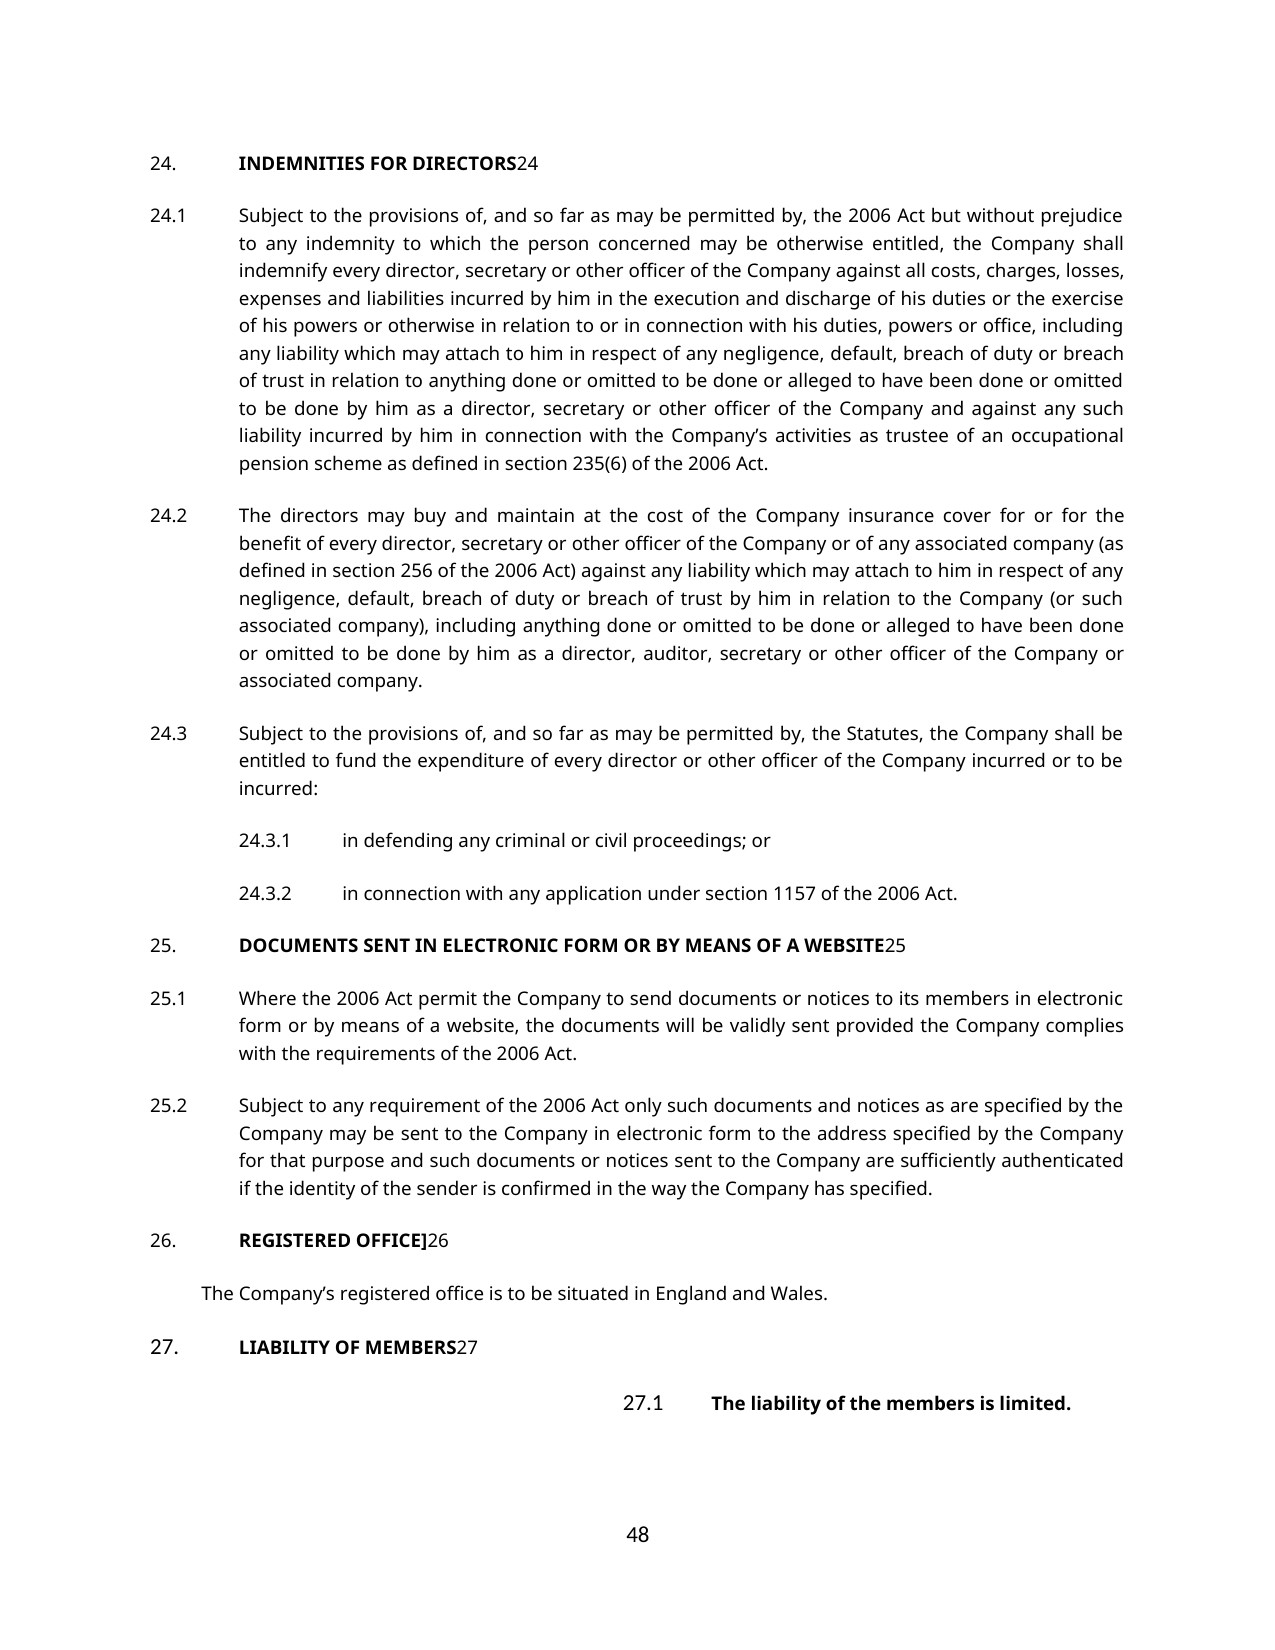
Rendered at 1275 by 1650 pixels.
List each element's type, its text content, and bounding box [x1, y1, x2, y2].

text LIABILITY OF MEMBERS [150, 1332, 1125, 1361]
text Where the 2006 Act permit the Company to send documents or notices to its members in electronic form or by means of a website, the documents will be validly sent provided the Company complies with the requirements of the 2006 Act. [150, 985, 1125, 1066]
text in connection with any application under section 1157 of the 2006 Act. [239, 880, 1125, 906]
text Subject to the provisions of, and so far as may be permitted by, the Statutes, the Company shall be entitled to fund the expenditure of every director or other officer of the Company incurred or to be incurred: [150, 720, 1125, 801]
text Subject to the provisions of, and so far as may be permitted by, the 2006 Act but without prejudice to any indemnity to which the person concerned may be otherwise entitled, the Company shall indemnify every director, secretary or other officer of the Company against all costs, charges, losses, expenses and liabilities incurred by him in the execution and discharge of his duties or the exercise of his powers or otherwise in relation to or in connection with his duties, powers or office, including any liability which may attach to him in respect of any negligence, default, breach of duty or breach of trust in relation to anything done or omitted to be done or alleged to have been done or omitted to be done by him as a director, secretary or other officer of the Company and against any such liability incurred by him in connection with the Company’s activities as trustee of an occupational pension scheme as defined in section 235(6) of the 2006 Act. [150, 202, 1125, 476]
text in defending any criminal or civil proceedings; or [239, 827, 1125, 853]
list The Company’s registered office is to be situated in England and Wales. [201, 1280, 1125, 1306]
text The directors may buy and maintain at the cost of the Company insurance cover for or for the benefit of every director, secretary or other officer of the Company or of any associated company (as defined in section 256 of the 2006 Act) against any liability which may attach to him in respect of any negligence, default, breach of duty or breach of trust by him in relation to the Company (or such associated company), including anything done or omitted to be done or alleged to have been done or omitted to be done by him as a director, auditor, secretary or other officer of the Company or associated company. [150, 502, 1125, 693]
text The liability of the members is limited. [623, 1388, 1125, 1416]
text Subject to any requirement of the 2006 Act only such documents and notices as are specified by the Company may be sent to the Company in electronic form to the address specified by the Company for that purpose and such documents or notices sent to the Company are sufficiently authenticated if the identity of the sender is confirmed in the way the Company has specified. [150, 1092, 1125, 1201]
